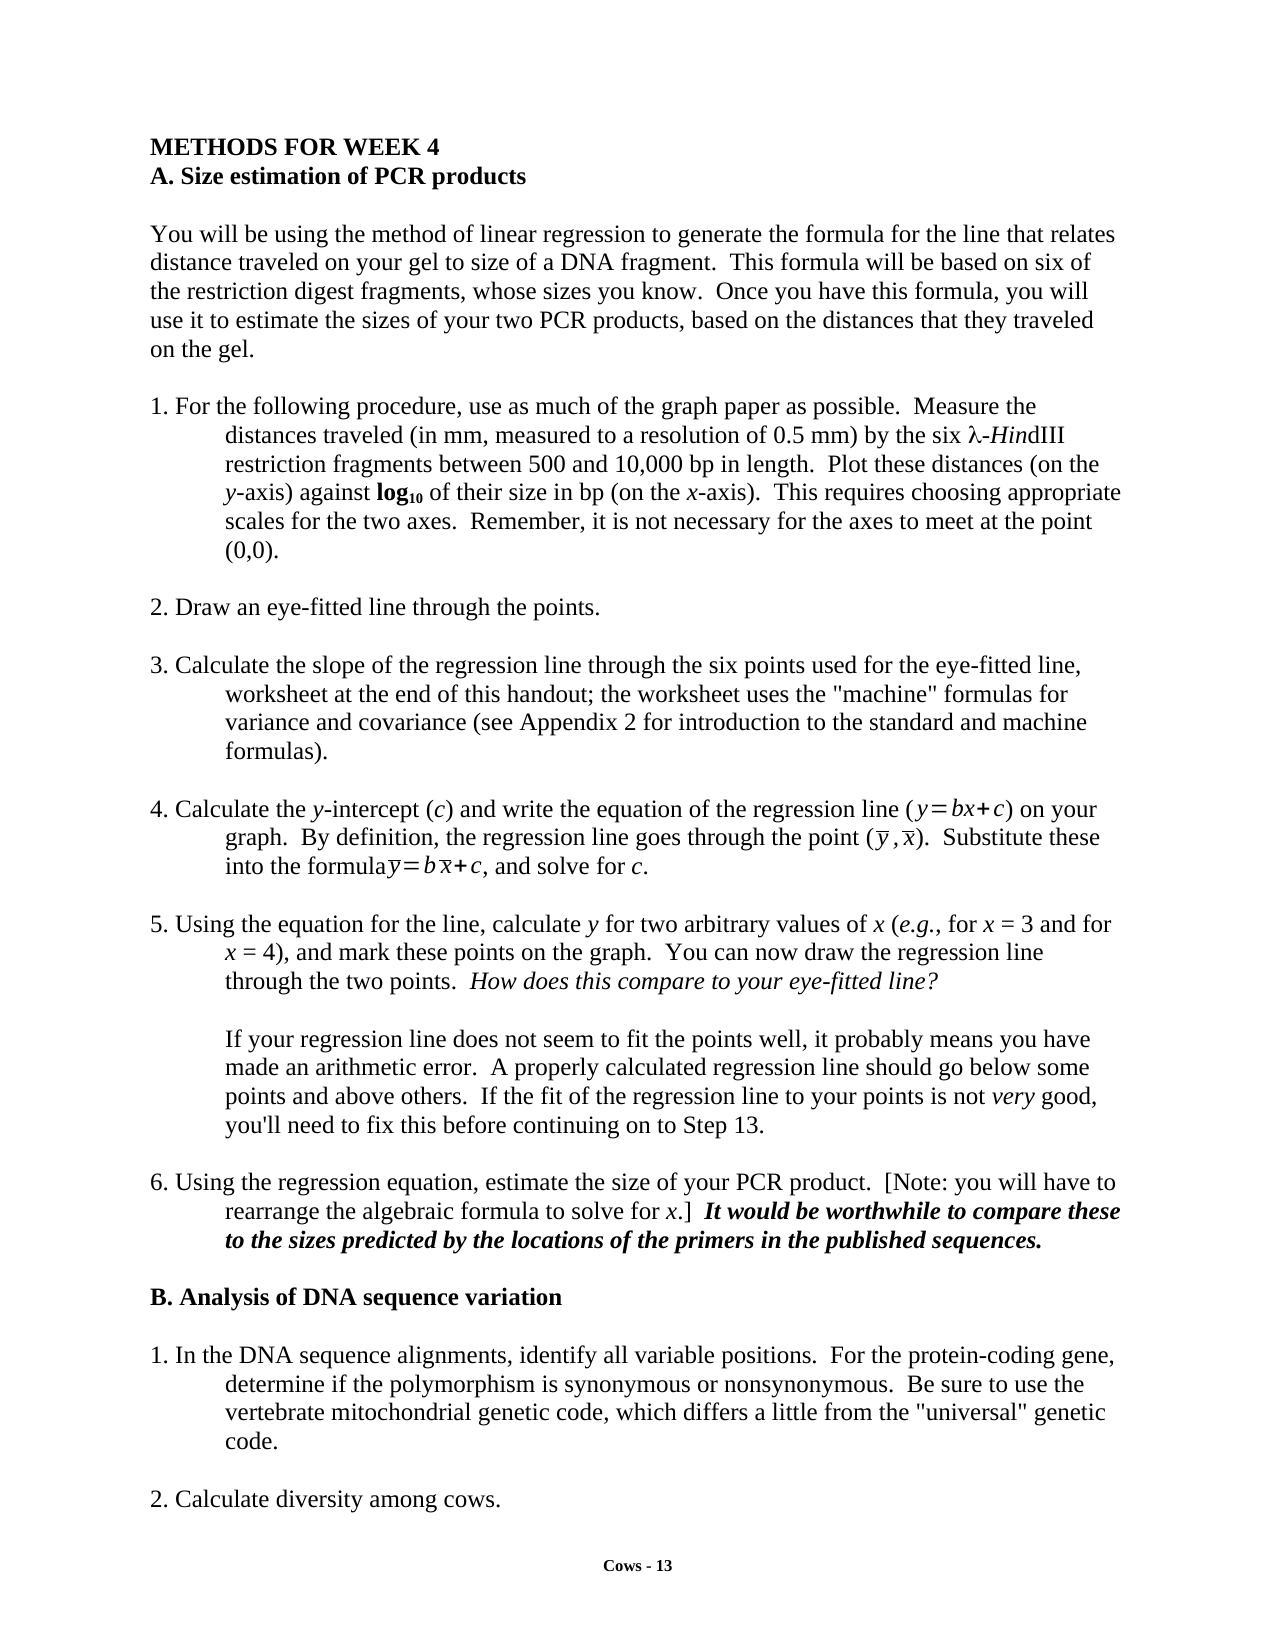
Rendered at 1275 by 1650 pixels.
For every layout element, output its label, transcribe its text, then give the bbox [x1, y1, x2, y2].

text 6. Using the regression equation, estimate the size of your PCR product. [Note: you will have to rearrange the algebraic formula to solve for x.] It would be worthwhile to compare these to the sizes predicted by the locations of the primers in the published sequences. [150, 1167, 1125, 1254]
text 1. For the following procedure, use as much of the graph paper as possible. Measure the distances traveled (in mm, measured to a resolution of 0.5 mm) by the six -HindIII restriction fragments between 500 and 10,000 bp in length. Plot these distances (on the y-axis) against log10 of their size in bp (on the x-axis). This requires choosing appropriate scales for the two axes. Remember, it is not necessary for the axes to meet at the point (0,0). [150, 391, 1125, 564]
text 5. Using the equation for the line, calculate y for two arbitrary values of x (e.g., for x = 3 and for x = 4), and mark these points on the graph. You can now draw the regression line through the two points. How does this compare to your eye-fitted line? [150, 909, 1125, 995]
text You will be using the method of linear regression to generate the formula for the line that relates distance traveled on your gel to size of a DNA fragment. This formula will be based on six of the restriction digest fragments, whose sizes you know. Once you have this formula, you will use it to estimate the sizes of your two PCR products, based on the distances that they traveled on the gel. [150, 219, 1125, 362]
text A. Size estimation of PCR products [150, 161, 1125, 190]
text 3. Calculate the slope of the regression line through the six points used for the eye-fitted line, worksheet at the end of this handout; the worksheet uses the "machine" formulas for variance and covariance (see Appendix 2 for introduction to the standard and machine formulas). [150, 650, 1125, 765]
text If your regression line does not seem to fit the points well, it probably means you have made an arithmetic error. A properly calculated regression line should go below some points and above others. If the fit of the regression line to your points is not very good, you'll need to fix this before continuing on to Step 13. [225, 1024, 1125, 1139]
text 2. Draw an eye-fitted line through the points. [150, 592, 1125, 621]
text 1. In the DNA sequence alignments, identify all variable positions. For the protein-coding gene, determine if the polymorphism is synonymous or nonsynonymous. Be sure to use the vertebrate mitochondrial genetic code, which differs a little from the "universal" genetic code. [150, 1340, 1125, 1455]
text METHODS FOR WEEK 4 [150, 132, 1125, 161]
text 4. Calculate the y-intercept (c) and write the equation of the regression line () on your graph. By definition, the regression line goes through the point (). Substitute these into the formula, and solve for c. [150, 794, 1125, 880]
text B. Analysis of DNA sequence variation [150, 1282, 1125, 1311]
text 2. Calculate diversity among cows. [150, 1484, 1125, 1512]
